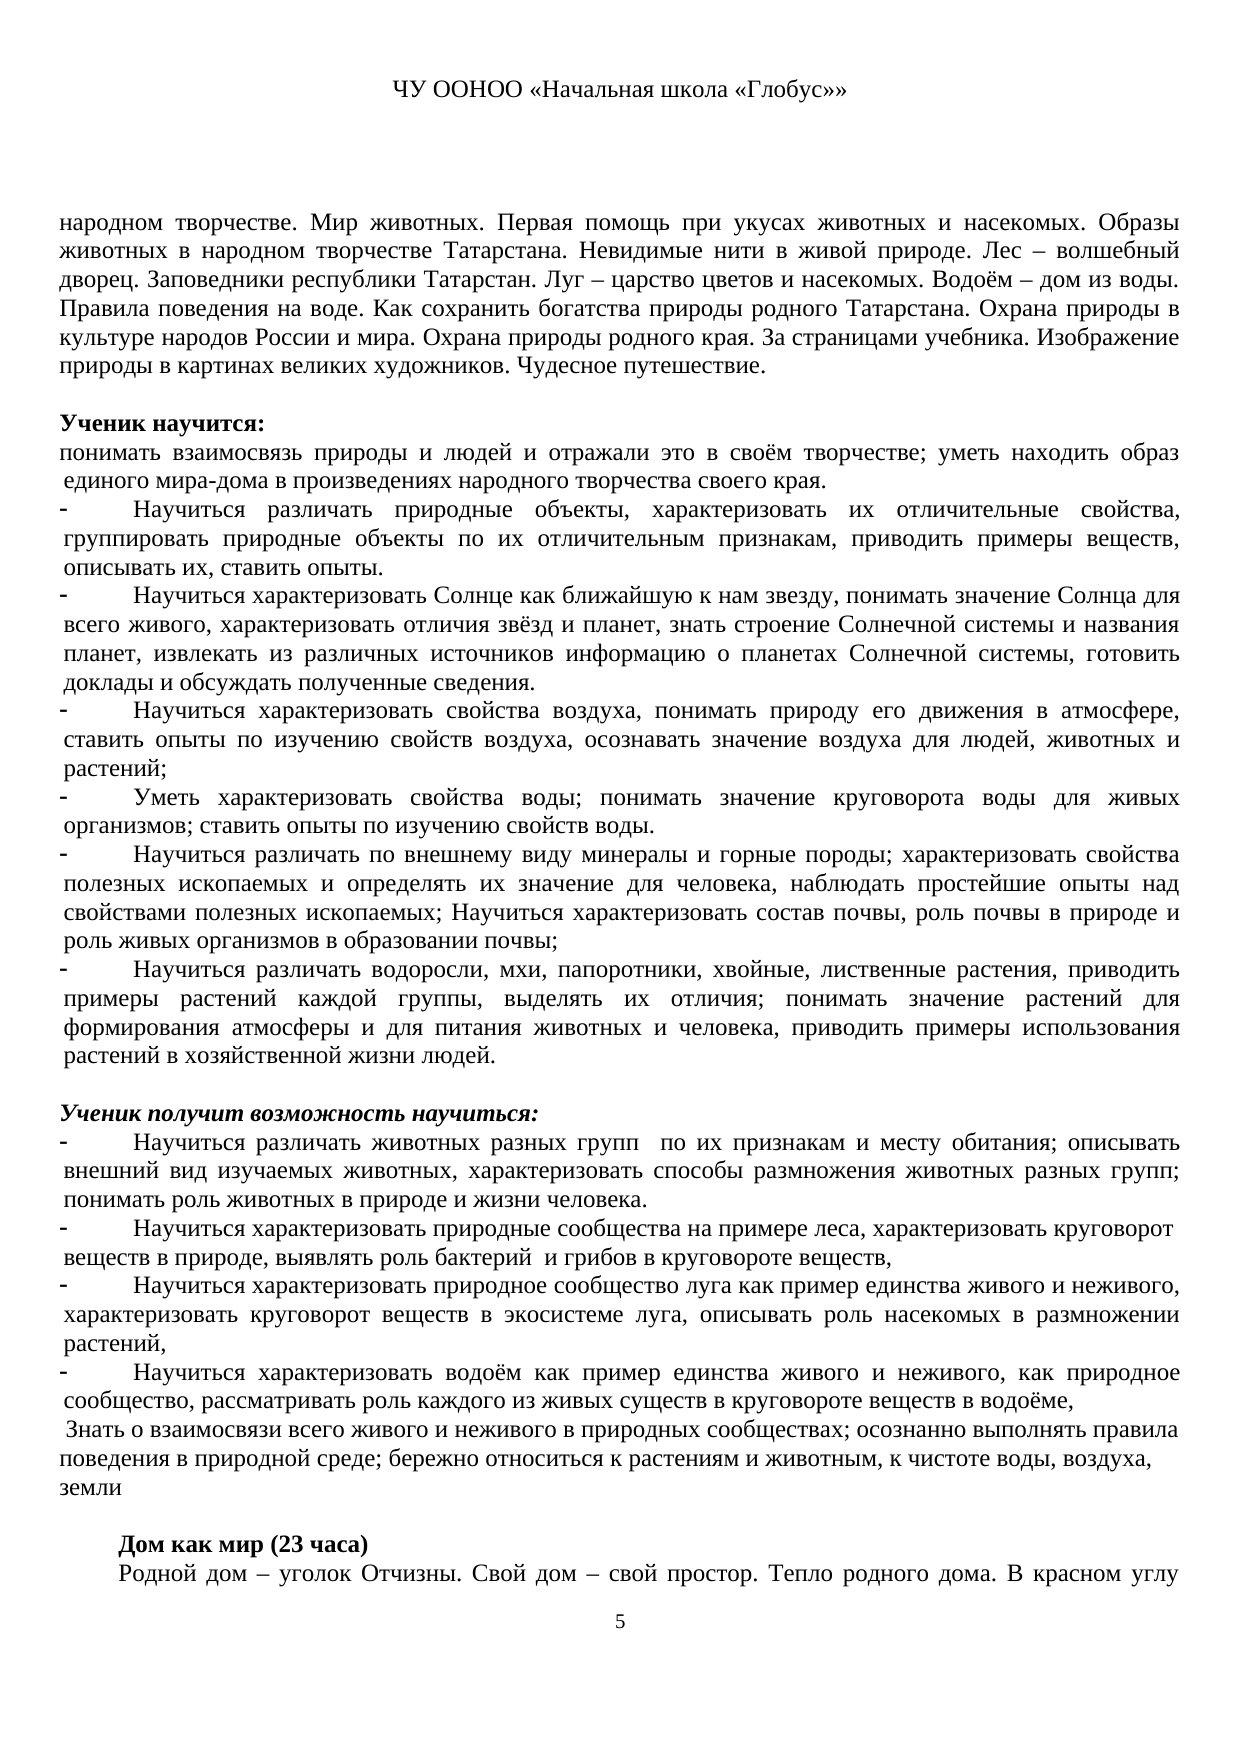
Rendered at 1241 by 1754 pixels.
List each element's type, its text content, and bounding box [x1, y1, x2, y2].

text Знать о взаимосвязи всего живого и неживого в природных сообществах; осознанно выполнять правила поведения в природной среде; бережно относиться к растениям и животным, к чистоте воды, воздуха, земли [59, 1414, 1181, 1501]
list Научиться различать животных разных групп по их признакам и месту обитания; описывать внешний вид изучаемых животных, характеризовать способы размножения животных разных групп; понимать роль животных в природе и жизни человека. [59, 1127, 1181, 1213]
list Научиться характеризовать природное сообщество луга как пример единства живого и неживого, характеризовать круговорот веществ в экосистеме луга, описывать роль насекомых в размножении растений, [59, 1271, 1181, 1357]
list Научиться различать природные объекты, характеризовать их отличительные свойства, группировать природные объекты по их отличительным признакам, приводить примеры веществ, описывать их, ставить опыты. [59, 494, 1181, 581]
list Научиться характеризовать Солнце как ближайшую к нам звезду, понимать значение Солнца для всего живого, характеризовать отличия звёзд и планет, знать строение Солнечной системы и названия планет, извлекать из различных источников информацию о планетах Солнечной системы, готовить доклады и обсуждать полученные сведения. [59, 581, 1181, 696]
list Научиться характеризовать водоём как пример единства живого и неживого, как природное сообщество, рассматривать роль каждого из живых существ в круговороте веществ в водоёме, [59, 1357, 1181, 1414]
list Научиться различать водоросли, мхи, папоротники, хвойные, лиственные растения, приводить примеры растений каждой группы, выделять их отличия; понимать значение растений для формирования атмосферы и для питания животных и человека, приводить примеры использования растений в хозяйственной жизни людей. [59, 954, 1181, 1069]
list Научиться характеризовать свойства воздуха, понимать природу его движения в атмосфере, ставить опыты по изучению свойств воздуха, осознавать значение воздуха для людей, животных и растений; [59, 696, 1181, 782]
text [59, 1558, 1181, 1587]
text Ученик научится: [59, 408, 1181, 437]
text Ученик получит возможность научиться: [59, 1098, 1181, 1127]
text понимать взаимосвязь природы и людей и отражали это в своём творчестве; уметь находить образ единого мира-дома в произведениях народного творчества своего края. [59, 437, 1181, 494]
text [59, 207, 1181, 379]
list Научиться различать по внешнему виду минералы и горные породы; характеризовать свойства полезных ископаемых и определять их значение для человека, наблюдать простейшие опыты над свойствами полезных ископаемых; Научиться характеризовать состав почвы, роль почвы в природе и роль живых организмов в образовании почвы; [59, 839, 1181, 954]
list Уметь характеризовать свойства воды; понимать значение круговорота воды для живых организмов; ставить опыты по изучению свойств воды. [59, 782, 1181, 839]
list Научиться характеризовать природные сообщества на примере леса, характеризовать круговорот веществ в природе, выявлять роль бактерий и грибов в круговороте веществ, [59, 1213, 1181, 1271]
text Дом как мир (23 часа) [59, 1529, 1181, 1558]
